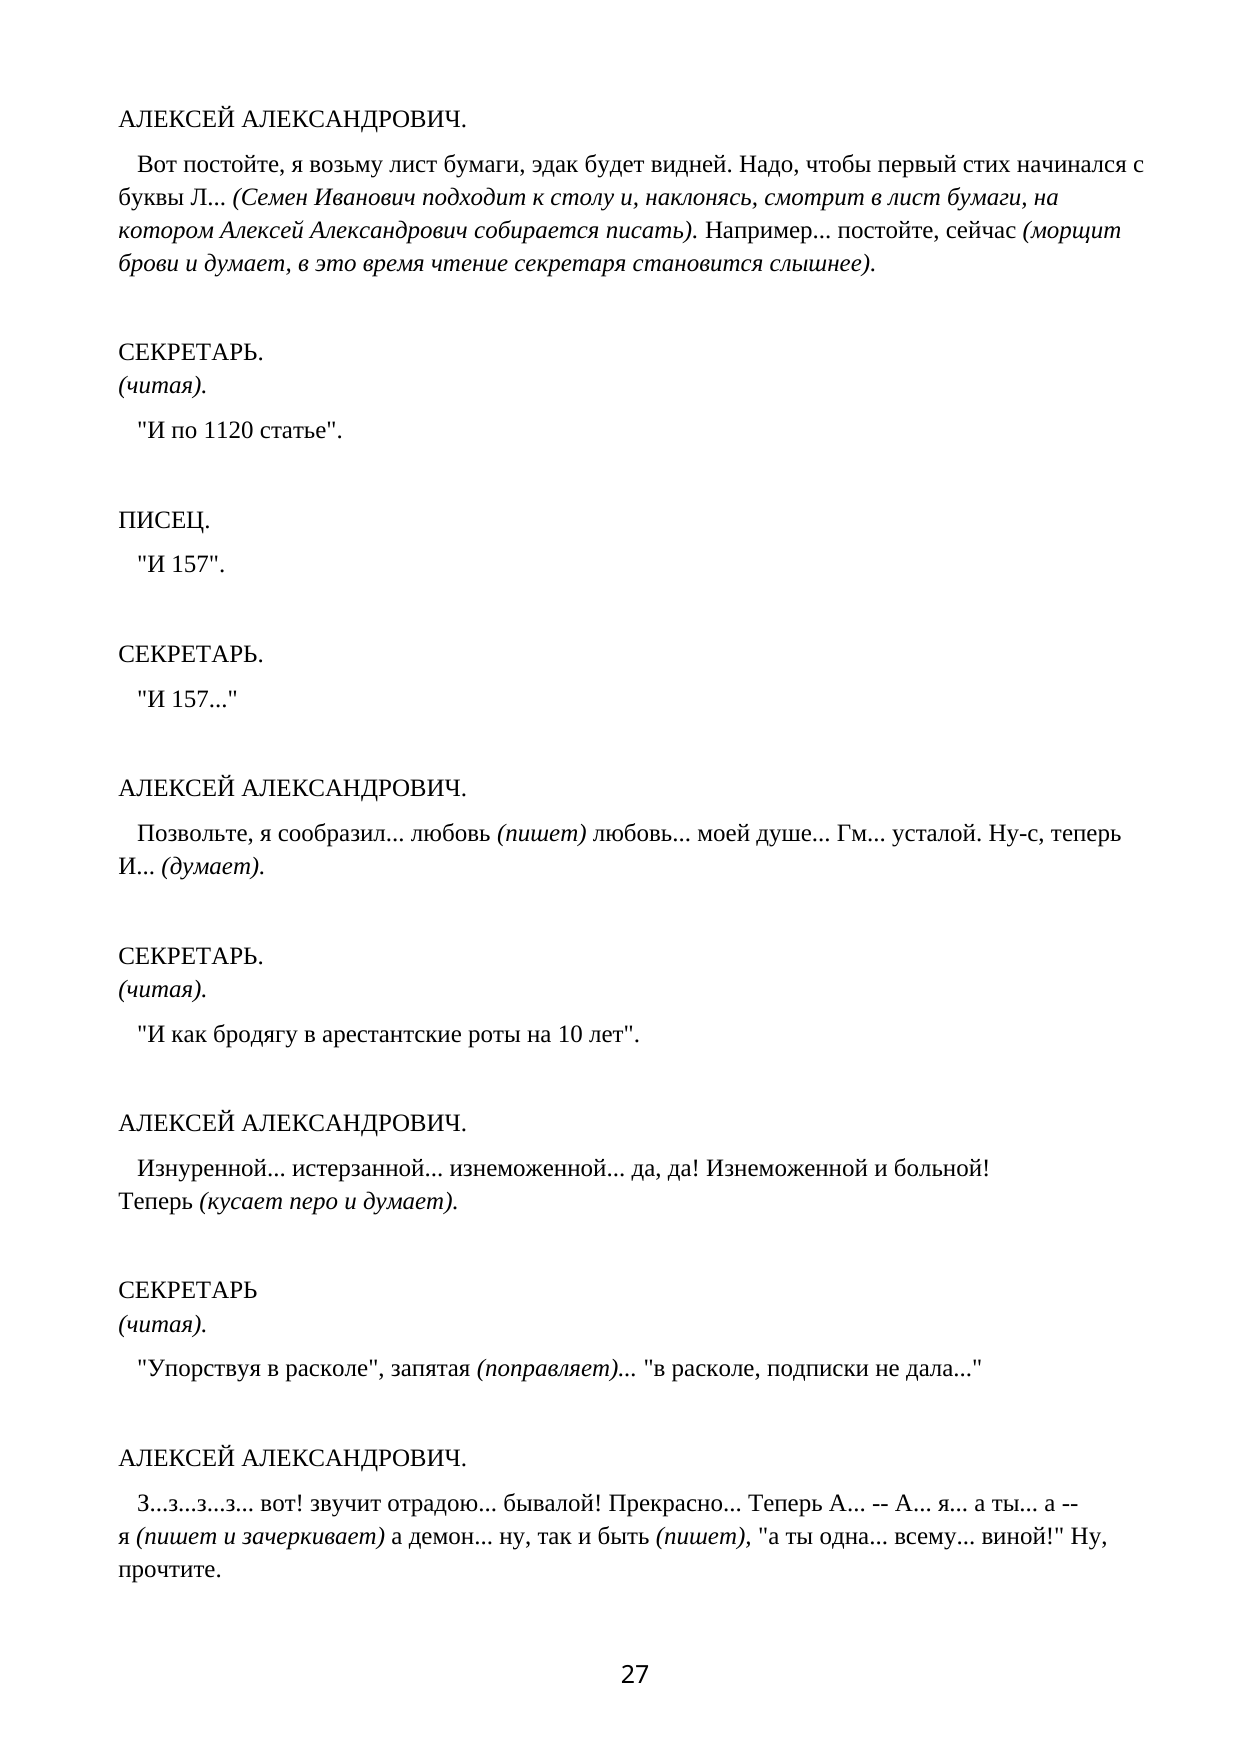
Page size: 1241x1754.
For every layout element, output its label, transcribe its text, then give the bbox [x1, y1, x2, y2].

text АЛЕКСЕЙ АЛЕКСАНДРОВИЧ. [118, 1443, 1152, 1472]
text "И по 1120 статье". [118, 415, 1152, 444]
text З...з...з...з... вот! звучит отрадою... бывалой! Прекрасно... Теперь А... -- А... я... а ты... а -- я (пишет и зачеркивает) а демон... ну, так и быть (пишет), "а ты одна... всему... виной!" Ну, прочтите. [118, 1488, 1152, 1583]
text АЛЕКСЕЙ АЛЕКСАНДРОВИЧ. [118, 104, 1152, 133]
text "И 157". [118, 549, 1152, 578]
text СЕКРЕТАРЬ. (читая). [118, 941, 1152, 1003]
text ПИСЕЦ. [118, 505, 1152, 533]
text Вот постойте, я возьму лист бумаги, эдак будет видней. Надо, чтобы первый стих начинался с буквы Л... (Семен Иванович подходит к столу и, наклонясь, смотрит в лист бумаги, на котором Алексей Александрович собирается писать). Например... постойте, сейчас (морщит брови и думает, в это время чтение секретаря становится слышнее). [118, 149, 1152, 276]
text "И 157..." [118, 684, 1152, 713]
text СЕКРЕТАРЬ. [118, 639, 1152, 668]
text "Упорствуя в расколе", запятая (поправляет)... "в расколе, подписки не дала..." [118, 1353, 1152, 1382]
text СЕКРЕТАРЬ. (читая). [118, 337, 1152, 399]
text СЕКРЕТАРЬ (читая). [118, 1276, 1152, 1337]
text Позвольте, я сообразил... любовь (пишет) любовь... моей душе... Гм... усталой. Ну-с, теперь И... (думает). [118, 818, 1152, 880]
text АЛЕКСЕЙ АЛЕКСАНДРОВИЧ. [118, 1108, 1152, 1137]
text АЛЕКСЕЙ АЛЕКСАНДРОВИЧ. [118, 773, 1152, 802]
text Изнуренной... истерзанной... изнеможенной... да, да! Изнеможенной и больной! Теперь (кусает перо и думает). [118, 1153, 1152, 1215]
text "И как бродягу в арестантские роты на 10 лет". [118, 1019, 1152, 1047]
